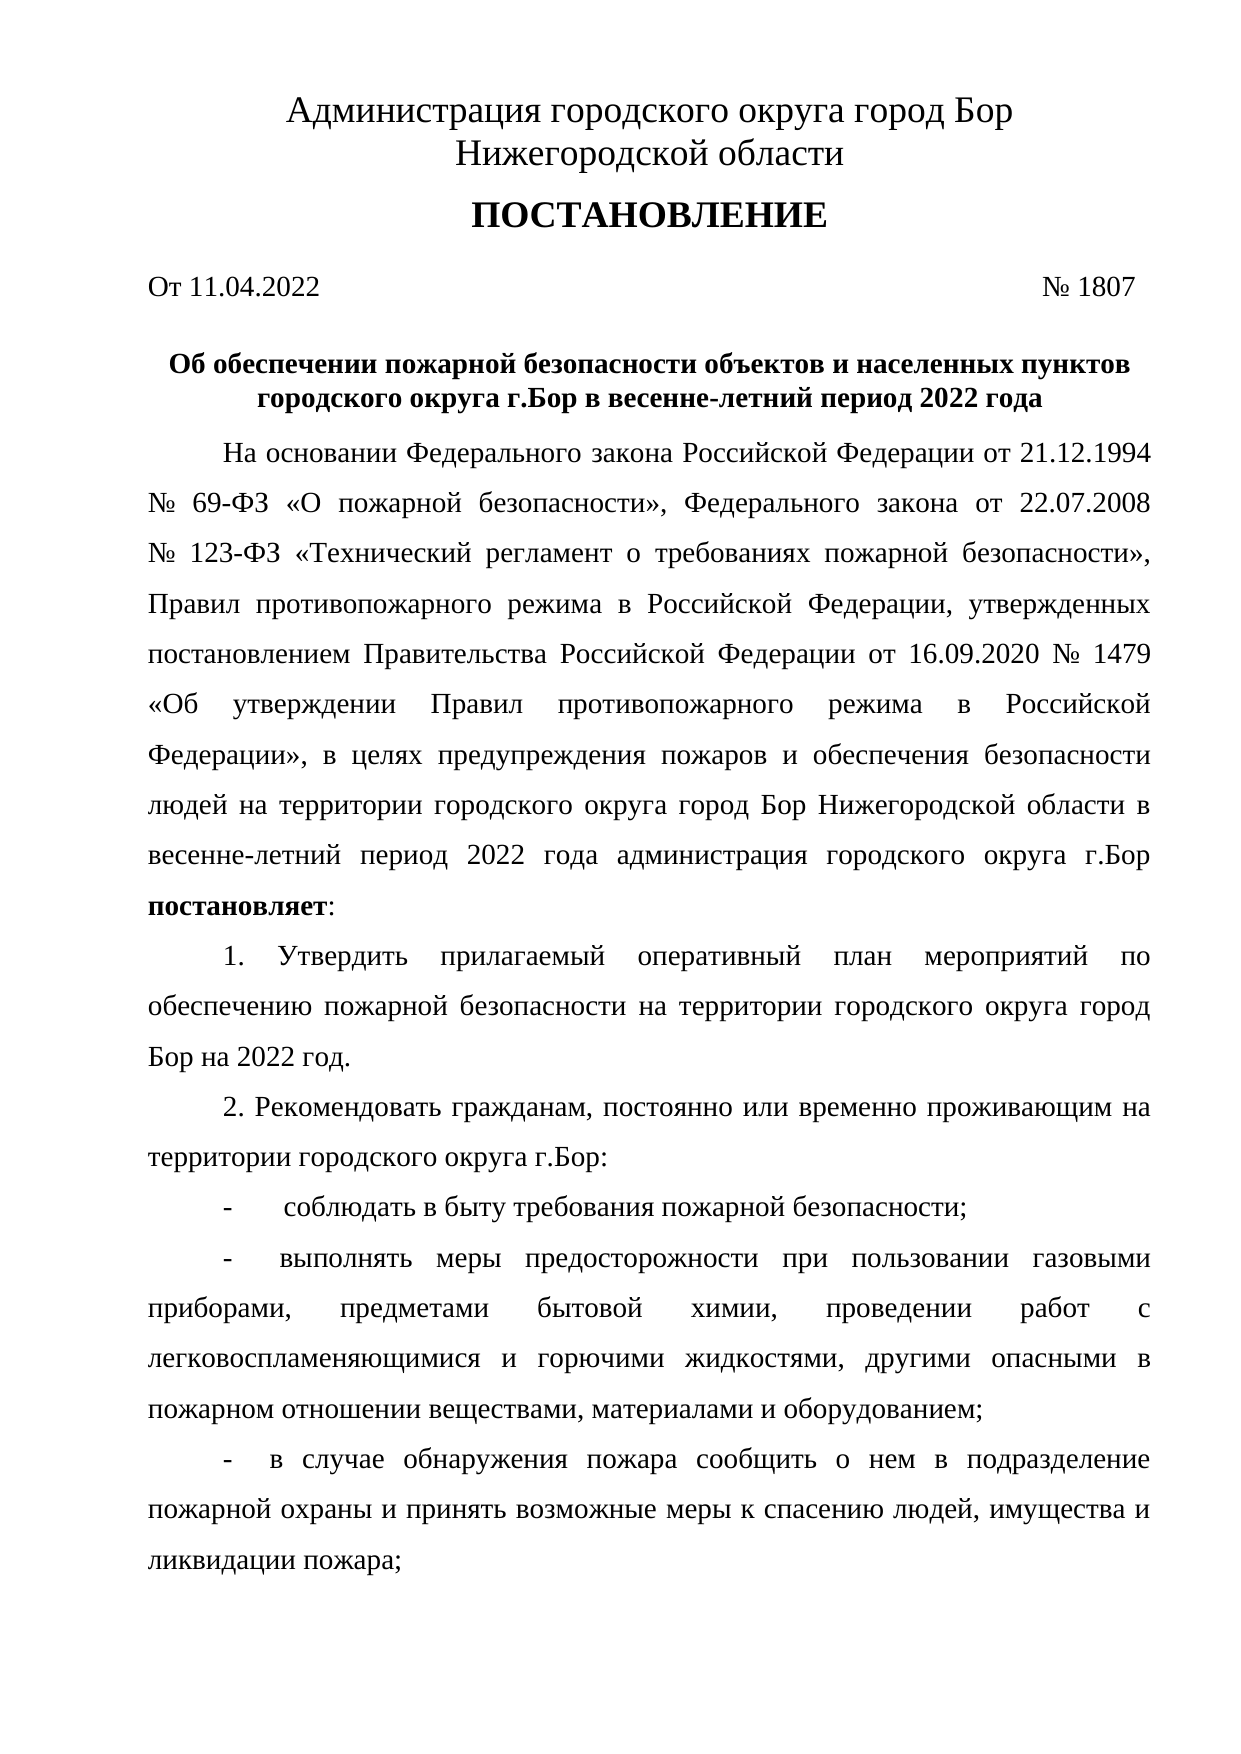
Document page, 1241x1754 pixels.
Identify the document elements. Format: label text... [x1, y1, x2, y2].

text На основании Федерального закона Российской Федерации от 21.12.1994 № 69-ФЗ «О пожарной безопасности», Федерального закона от 22.07.2008 № 123-ФЗ «Технический регламент о требованиях пожарной безопасности», Правил противопожарного режима в Российской Федерации, утвержденных постановлением Правительства Российской Федерации от 16.09.2020 № 1479 «Об утверждении Правил противопожарного режима в Российской Федерации», в целях предупреждения пожаров и обеспечения безопасности людей на территории городского округа город Бор Нижегородской области в весенне-летний период 2022 года администрация городского округа г.Бор постановляет: [148, 435, 1152, 921]
subtitle От 11.04.2022 № 1807 [148, 269, 1152, 303]
text - выполнять меры предосторожности при пользовании газовыми приборами, предметами бытовой химии, проведении работ с легковоспламеняющимися и горючими жидкостями, другими опасными в пожарном отношении веществами, материалами и оборудованием; [148, 1240, 1152, 1424]
text Нижегородской области [148, 131, 1152, 174]
text 2. Рекомендовать гражданам, постоянно или временно проживающим на территории городского округа г.Бор: [148, 1089, 1152, 1173]
subtitle ПОСТАНОВЛЕНИЕ [148, 193, 1152, 236]
text Об обеспечении пожарной безопасности объектов и населенных пунктов городского округа г.Бор в весенне-летний период 2022 года [148, 346, 1152, 413]
text - в случае обнаружения пожара сообщить о нем в подразделение пожарной охраны и принять возможные меры к спасению людей, имущества и ликвидации пожара; [148, 1441, 1152, 1575]
text 1. Утвердить прилагаемый оперативный план мероприятий по обеспечению пожарной безопасности на территории городского округа город Бор на 2022 год. [148, 938, 1152, 1072]
text - соблюдать в быту требования пожарной безопасности; [148, 1189, 1152, 1223]
text Администрация городского округа город Бор [148, 87, 1152, 131]
